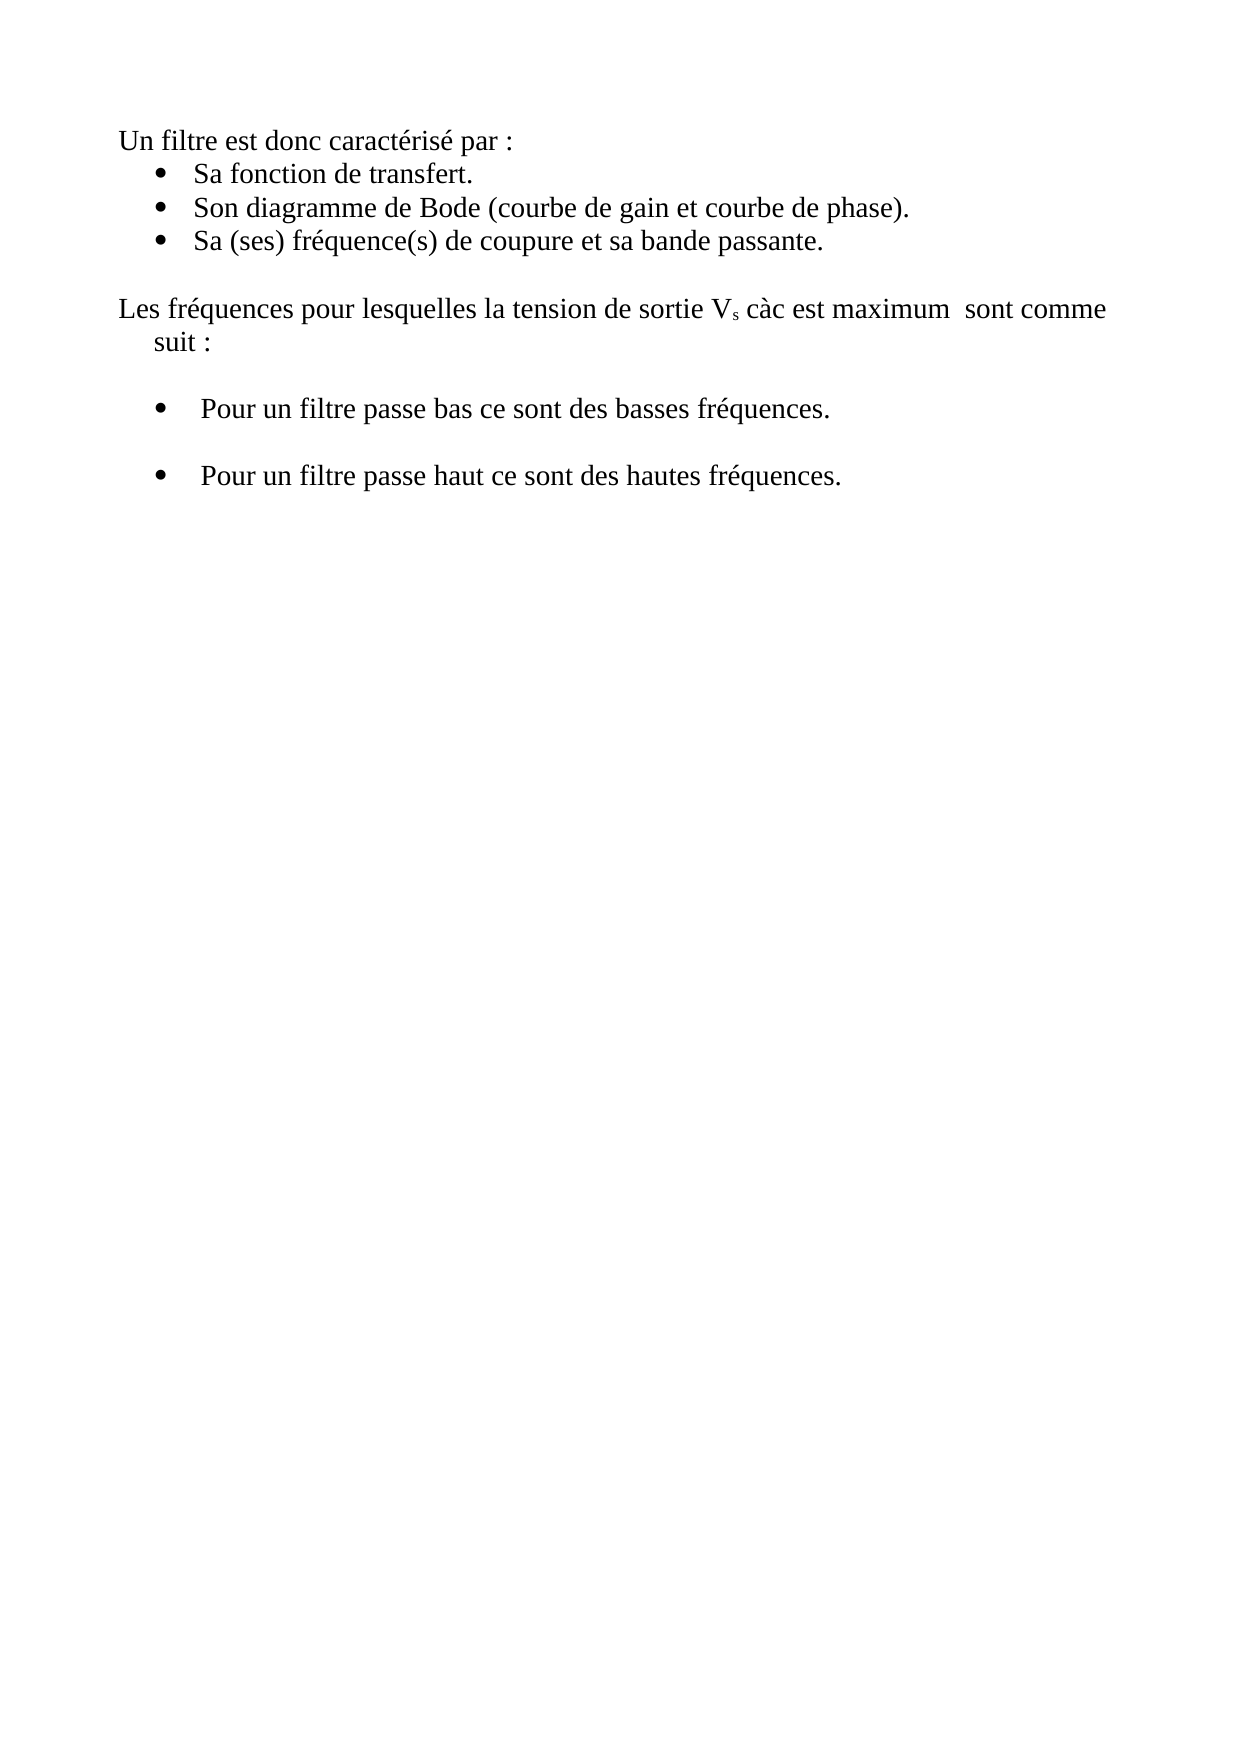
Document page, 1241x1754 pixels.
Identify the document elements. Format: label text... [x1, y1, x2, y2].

list Pour un filtre passe bas ce sont des basses fréquences. [156, 391, 1134, 425]
list Sa (ses) fréquence(s) de coupure et sa bande passante. [156, 223, 1134, 257]
list Son diagramme de Bode (courbe de gain et courbe de phase). [156, 190, 947, 223]
list Pour un filtre passe haut ce sont des hautes fréquences. [156, 458, 1134, 492]
text Les fréquences pour lesquelles la tension de sortie Vs càc est maximum sont comme suit : [118, 291, 1134, 358]
list Sa fonction de transfert. [156, 156, 1004, 190]
text Un filtre est donc caractérisé par : [118, 123, 1134, 156]
